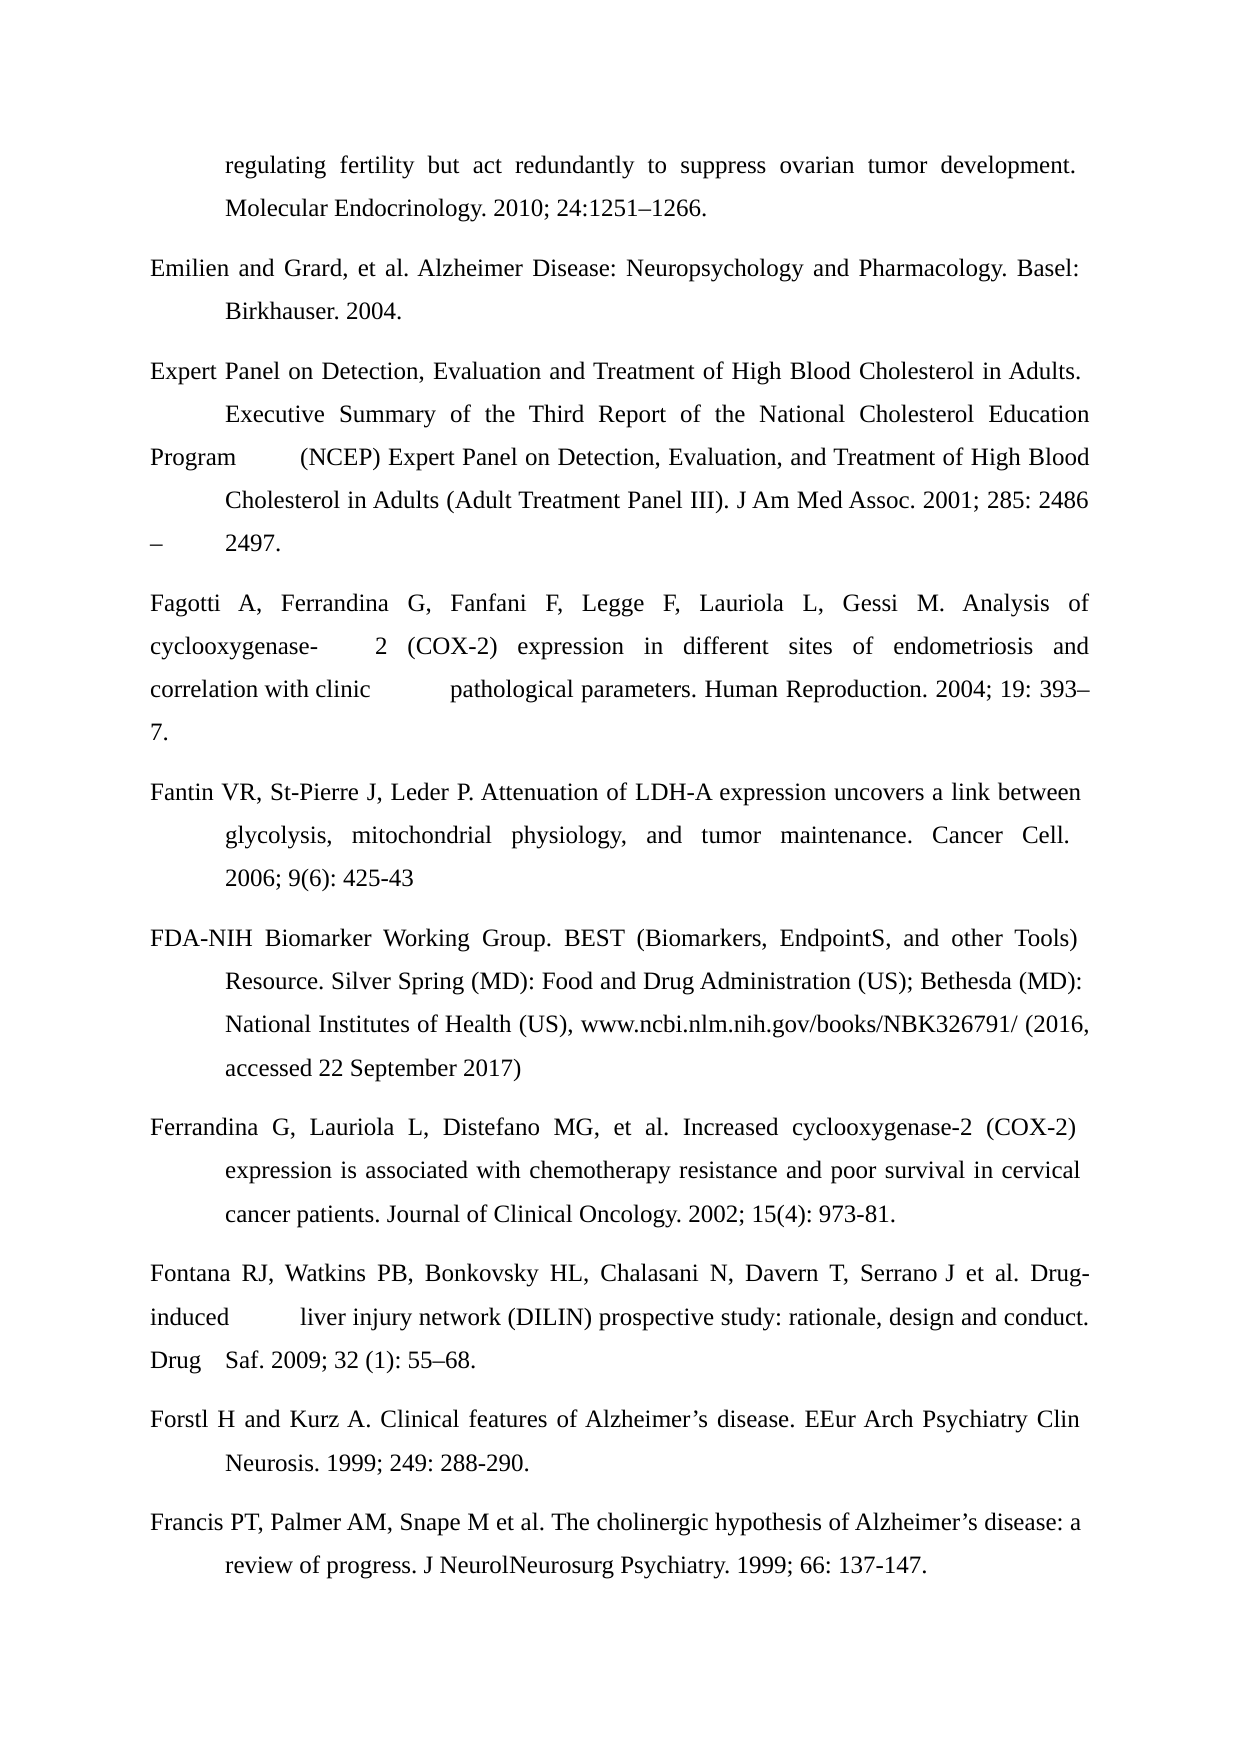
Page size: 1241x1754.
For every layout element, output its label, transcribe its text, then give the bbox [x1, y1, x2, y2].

text Fantin VR, St‐Pierre J, Leder P. Attenuation of LDH‐A expression uncovers a link between glycolysis, mitochondrial physiology, and tumor maintenance. Cancer Cell. 2006; 9(6): 425‐43 [150, 777, 1090, 892]
text Fagotti A, Ferrandina G, Fanfani F, Legge F, Lauriola L, Gessi M. Analysis of cyclooxygenase- 2 (COX-2) expression in different sites of endometriosis and correlation with clinic pathological parameters. Human Reproduction. 2004; 19: 393–7. [150, 588, 1090, 746]
text Francis PT, Palmer AM, Snape M et al. The cholinergic hypothesis of Alzheimer’s disease: a review of progress. J NeurolNeurosurg Psychiatry. 1999; 66: 137-147. [150, 1507, 1090, 1579]
text Expert Panel on Detection, Evaluation and Treatment of High Blood Cholesterol in Adults. Executive Summary of the Third Report of the National Cholesterol Education Program (NCEP) Expert Panel on Detection, Evaluation, and Treatment of High Blood Cholesterol in Adults (Adult Treatment Panel III). J Am Med Assoc. 2001; 285: 2486 – 2497. [150, 356, 1090, 557]
text FDA-NIH Biomarker Working Group. BEST (Biomarkers, EndpointS, and other Tools) Resource. Silver Spring (MD): Food and Drug Administration (US); Bethesda (MD): National Institutes of Health (US), www.ncbi.nlm.nih.gov/books/NBK326791/ (2016, accessed 22 September 2017) [150, 923, 1090, 1081]
text Emilien and Grard, et al. Alzheimer Disease: Neuropsychology and Pharmacology. Basel: Birkhauser. 2004. [150, 253, 1090, 325]
text Fontana RJ, Watkins PB, Bonkovsky HL, Chalasani N, Davern T, Serrano J et al. Drug-induced liver injury network (DILIN) prospective study: rationale, design and conduct. Drug Saf. 2009; 32 (1): 55–68. [150, 1258, 1090, 1373]
text Forstl H and Kurz A. Clinical features of Alzheimer’s disease. EEur Arch Psychiatry Clin Neurosis. 1999; 249: 288-290. [150, 1404, 1090, 1476]
text Ferrandina G, Lauriola L, Distefano MG, et al. Increased cyclooxygenase-2 (COX-2) expression is associated with chemotherapy resistance and poor survival in cervical cancer patients. Journal of Clinical Oncology. 2002; 15(4): 973-81. [150, 1112, 1090, 1227]
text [150, 150, 1090, 222]
